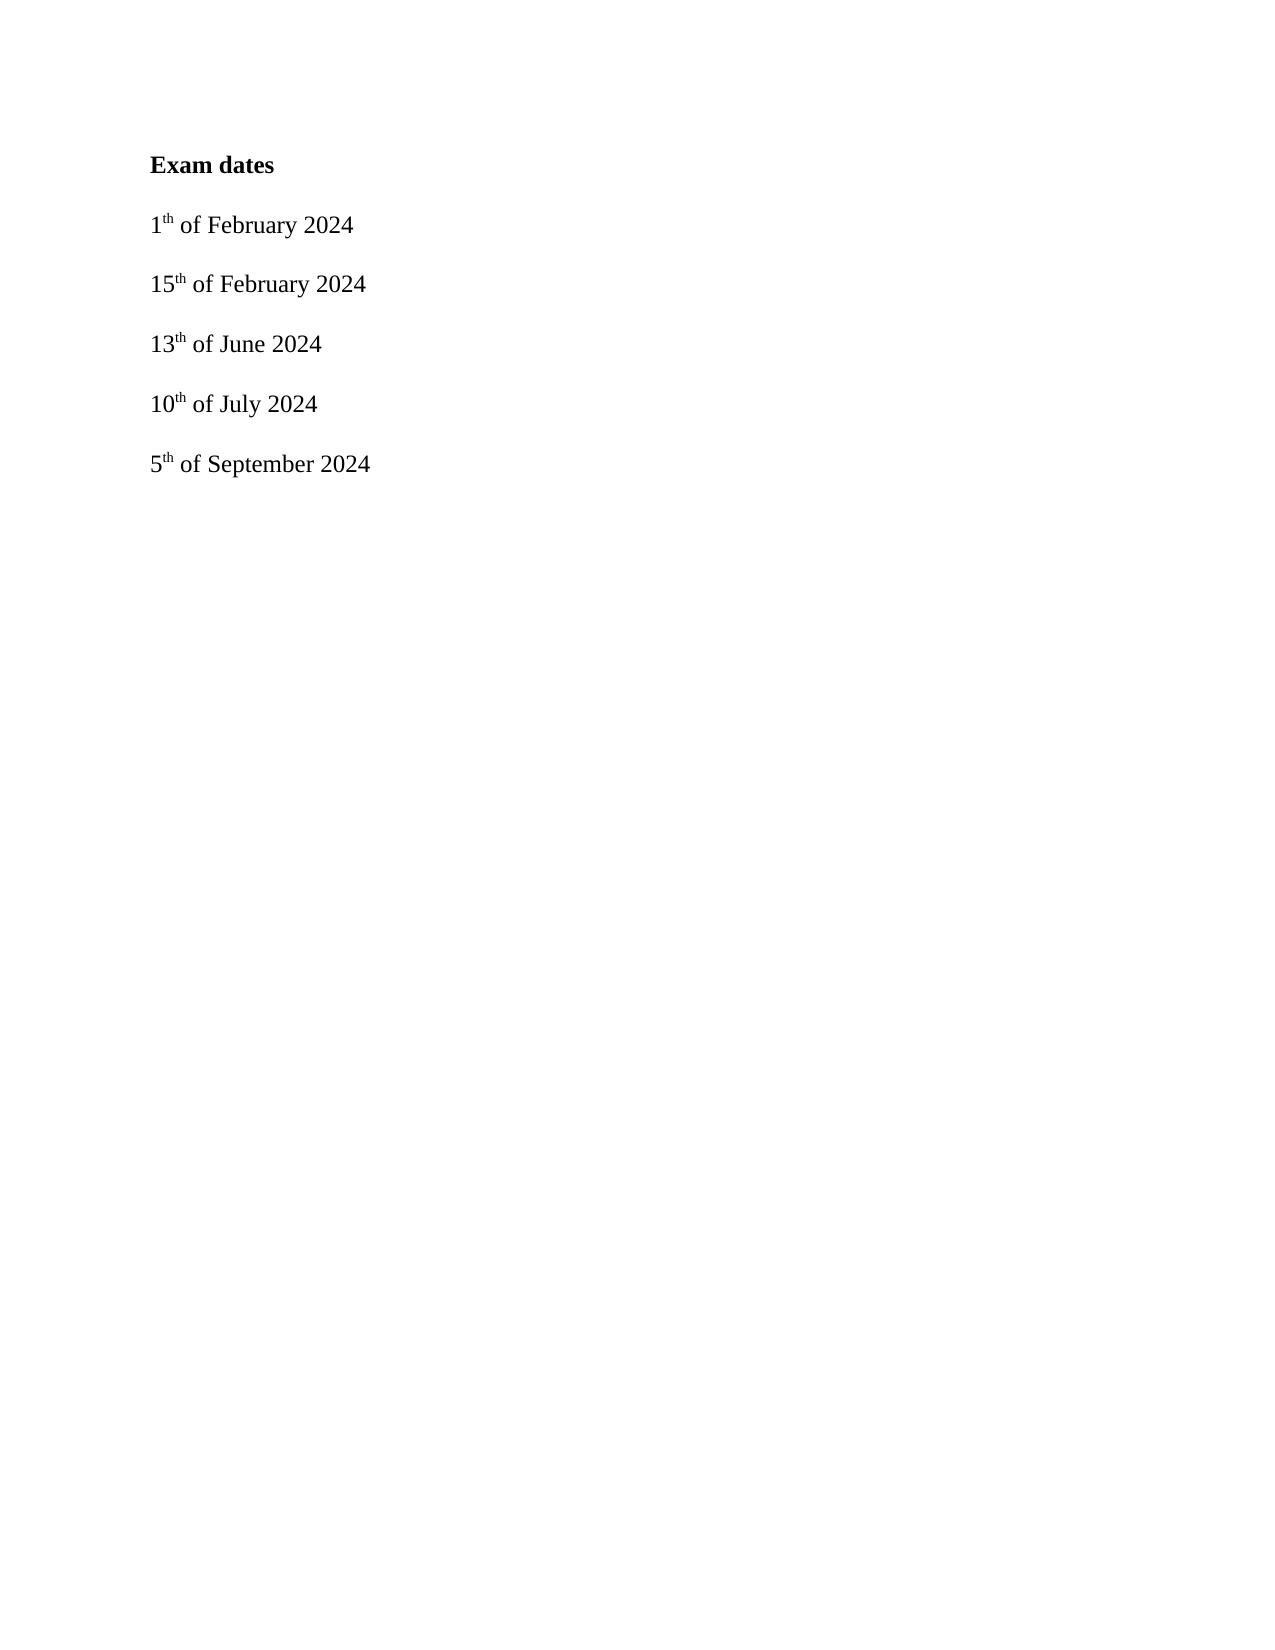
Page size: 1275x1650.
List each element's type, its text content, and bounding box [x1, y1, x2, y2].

text 13th of June 2024 [150, 329, 1125, 358]
text 10th of July 2024 [150, 389, 1125, 418]
text 15th of February 2024 [150, 269, 1125, 298]
text 1th of February 2024 [150, 210, 1125, 238]
text Exam dates [150, 150, 1125, 179]
text 5th of September 2024 [150, 449, 1125, 478]
